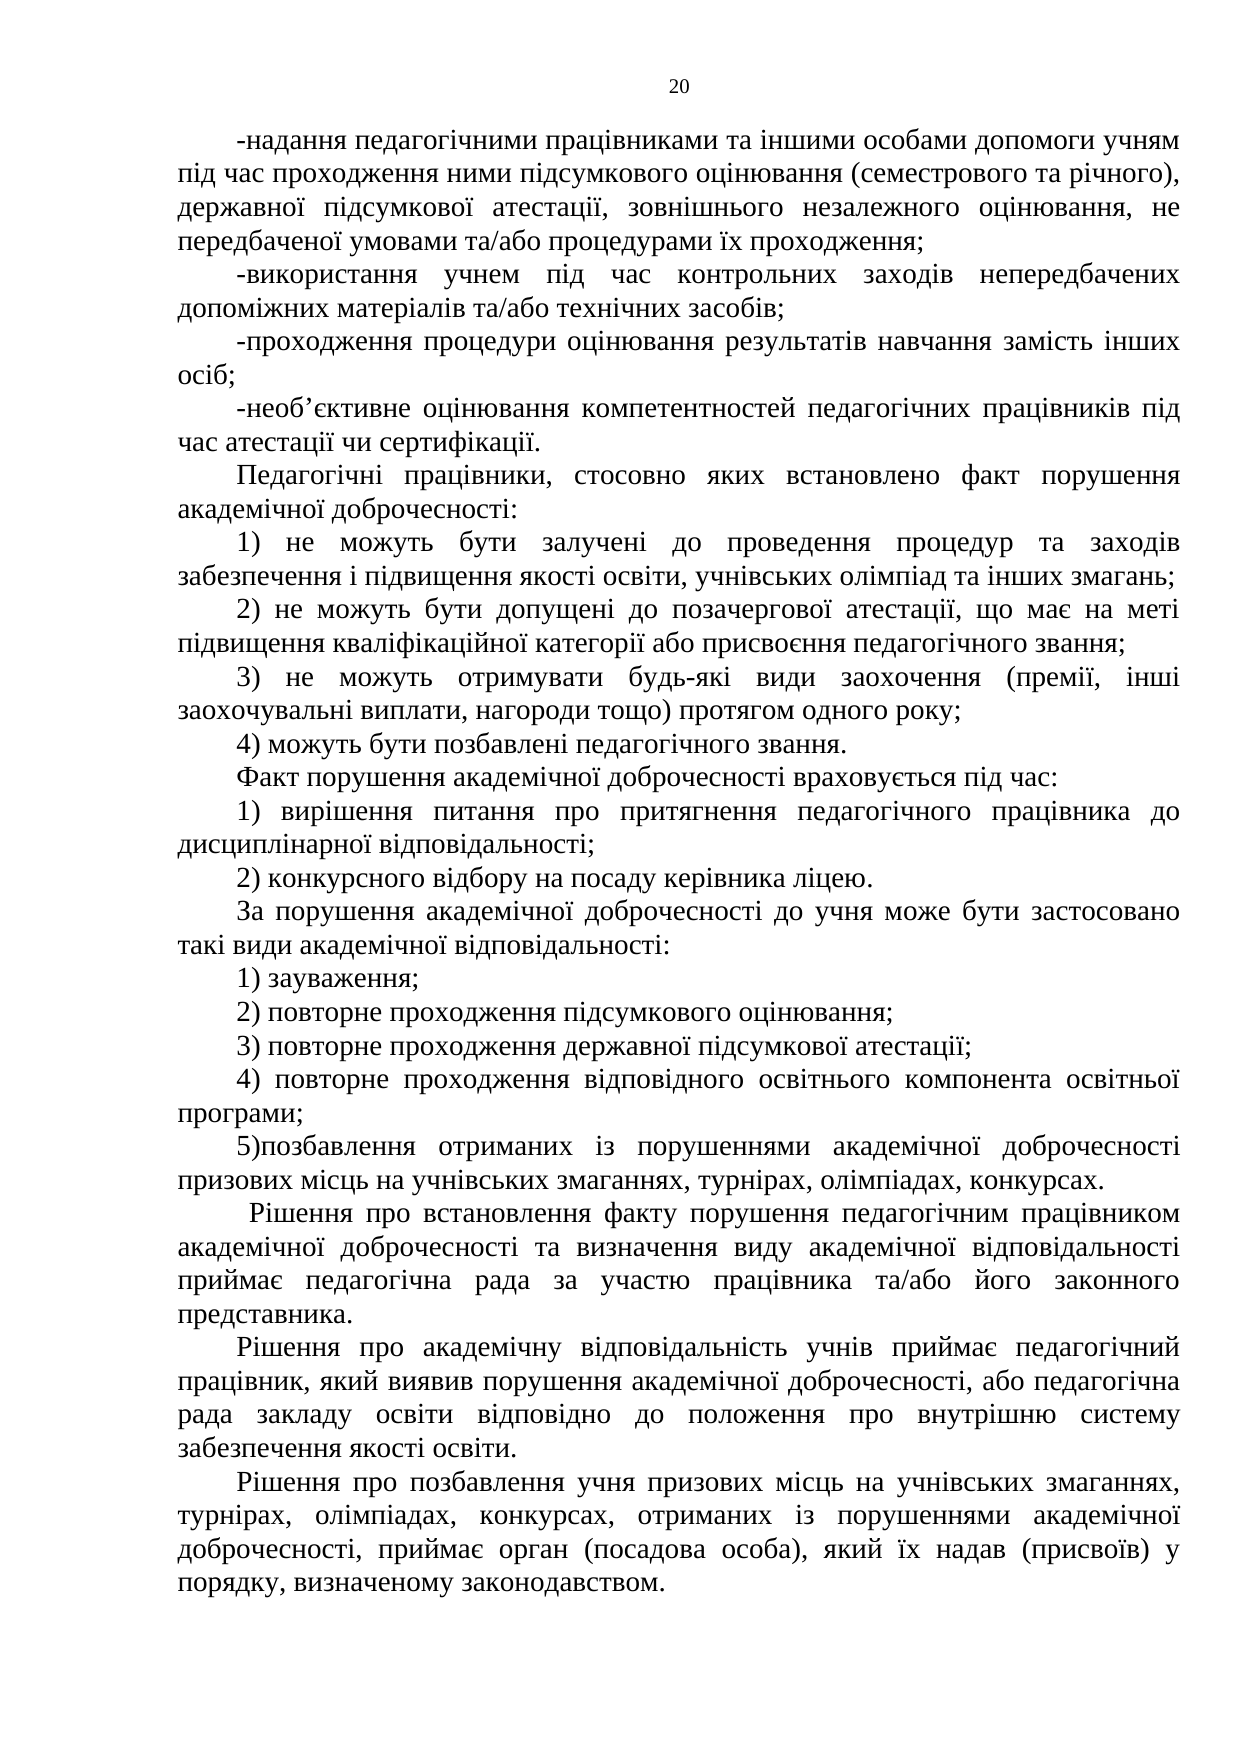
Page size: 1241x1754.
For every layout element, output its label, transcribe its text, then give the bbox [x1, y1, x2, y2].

text 1) не можуть бути залучені до проведення процедур та заходів забезпечення і підвищення якості освіти, учнівських олімпіад та інших змагань; [177, 524, 1181, 592]
text 3) повторне проходження державної підсумкової атестації; [177, 1028, 1181, 1061]
text 5)позбавлення отриманих із порушеннями академічної доброчесності призових місць на учнівських змаганнях, турнірах, олімпіадах, конкурсах. [177, 1128, 1181, 1195]
text Рішення про позбавлення учня призових місць на учнівських змаганнях, турнірах, олімпіадах, конкурсах, отриманих із порушеннями академічної доброчесності, приймає орган (посадова особа), який їх надав (присвоїв) у порядку, визначеному законодавством. [177, 1464, 1181, 1598]
text -необ’єктивне оцінювання компетентностей педагогічних працівників під час атестації чи сертифікації. [177, 390, 1181, 457]
text -надання педагогічними працівниками та іншими особами допомоги учням під час проходження ними підсумкового оцінювання (семестрового та річного), державної підсумкової атестації, зовнішнього незалежного оцінювання, не передбаченої умовами та/або процедурами їх проходження; [177, 122, 1181, 256]
text -використання учнем під час контрольних заходів непередбачених допоміжних матеріалів та/або технічних засобів; [177, 256, 1181, 323]
text Рішення про встановлення факту порушення педагогічним працівником академічної доброчесності та визначення виду академічної відповідальності приймає педагогічна рада за участю працівника та/або його законного представника. [177, 1195, 1181, 1329]
text 1) зауваження; [177, 961, 1181, 994]
text 3) не можуть отримувати будь-які види заохочення (премії, інші заохочувальні виплати, нагороди тощо) протягом одного року; [177, 659, 1181, 726]
text 4) можуть бути позбавлені педагогічного звання. [177, 726, 1181, 759]
text 2) не можуть бути допущені до позачергової атестації, що має на меті підвищення кваліфікаційної категорії або присвоєння педагогічного звання; [177, 592, 1181, 659]
text 1) вирішення питання про притягнення педагогічного працівника до дисциплінарної відповідальності; [177, 793, 1181, 860]
text Факт порушення академічної доброчесності враховується під час: [177, 759, 1181, 793]
text Рішення про академічну відповідальність учнів приймає педагогічний працівник, який виявив порушення академічної доброчесності, або педагогічна рада закладу освіти відповідно до положення про внутрішню систему забезпечення якості освіти. [177, 1329, 1181, 1464]
text Педагогічні працівники, стосовно яких встановлено факт порушення академічної доброчесності: [177, 457, 1181, 524]
text -проходження процедури оцінювання результатів навчання замість інших осіб; [177, 323, 1181, 390]
text За порушення академічної доброчесності до учня може бути застосовано такі види академічної відповідальності: [177, 893, 1181, 961]
text 4) повторне проходження відповідного освітнього компонента освітньої програми; [177, 1061, 1181, 1128]
text 2) конкурсного відбору на посаду керівника ліцею. [177, 860, 1181, 893]
text 2) повторне проходження підсумкового оцінювання; [177, 994, 1181, 1028]
